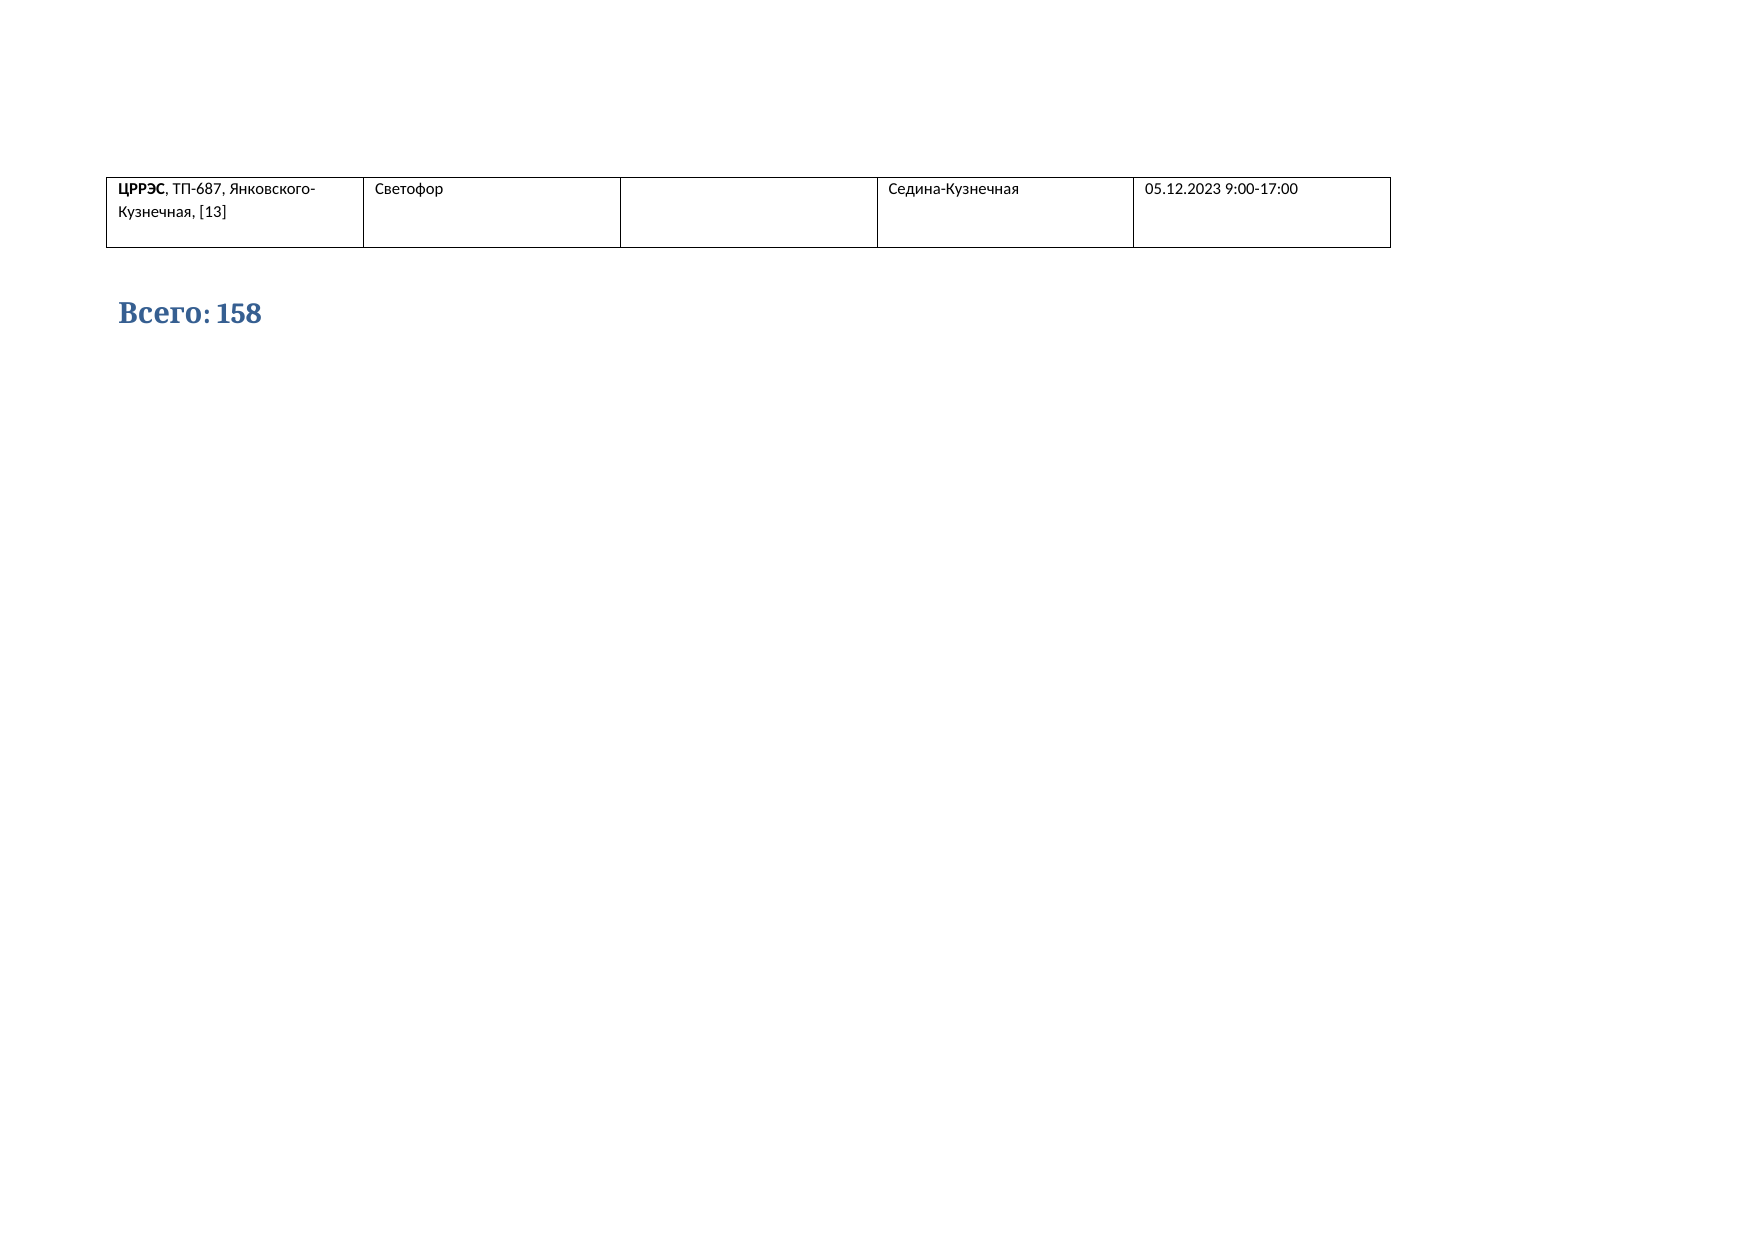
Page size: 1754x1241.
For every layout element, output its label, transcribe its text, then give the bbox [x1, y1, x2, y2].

table_cell [621, 178, 877, 247]
table_cell Светофор [364, 178, 620, 247]
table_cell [1134, 178, 1390, 247]
table_cell Седина-Кузнечная [878, 178, 1133, 247]
table_cell ЦРРЭС, ТП-687, Янковского-Кузнечная, [13] [107, 178, 363, 247]
subtitle Всего: 158 [118, 298, 1636, 331]
